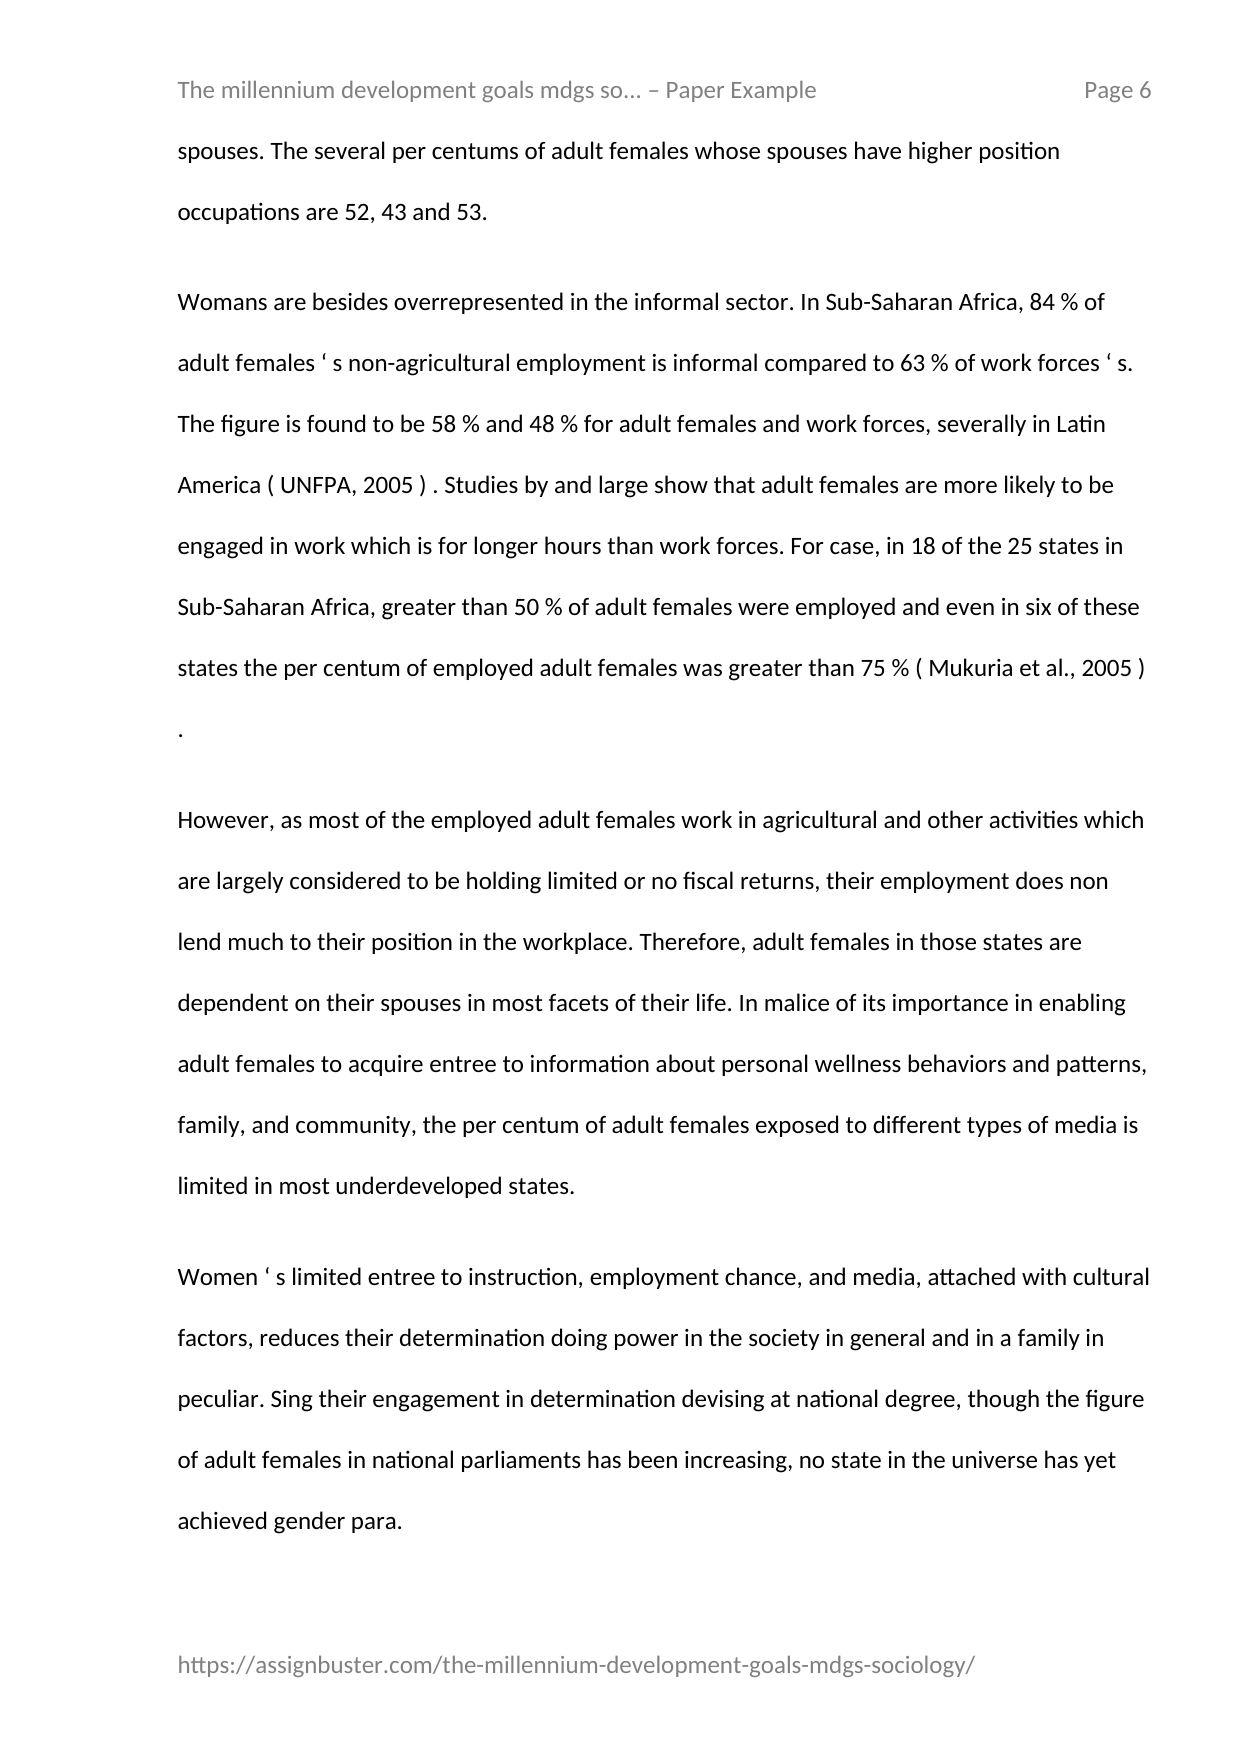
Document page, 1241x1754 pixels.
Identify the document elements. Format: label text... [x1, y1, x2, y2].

text However, as most of the employed adult females work in agricultural and other activities which are largely considered to be holding limited or no fiscal returns, their employment does non lend much to their position in the workplace. Therefore, adult females in those states are dependent on their spouses in most facets of their life. In malice of its importance in enabling adult females to acquire entree to information about personal wellness behaviors and patterns, family, and community, the per centum of adult females exposed to different types of media is limited in most underdeveloped states. [177, 804, 1152, 1201]
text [177, 135, 1152, 226]
text Women ‘ s limited entree to instruction, employment chance, and media, attached with cultural factors, reduces their determination doing power in the society in general and in a family in peculiar. Sing their engagement in determination devising at national degree, though the figure of adult females in national parliaments has been increasing, no state in the universe has yet achieved gender para. [177, 1261, 1152, 1536]
text Womans are besides overrepresented in the informal sector. In Sub-Saharan Africa, 84 % of adult females ‘ s non-agricultural employment is informal compared to 63 % of work forces ‘ s. The figure is found to be 58 % and 48 % for adult females and work forces, severally in Latin America ( UNFPA, 2005 ) . Studies by and large show that adult females are more likely to be engaged in work which is for longer hours than work forces. For case, in 18 of the 25 states in Sub-Saharan Africa, greater than 50 % of adult females were employed and even in six of these states the per centum of employed adult females was greater than 75 % ( Mukuria et al., 2005 ) . [177, 286, 1152, 744]
